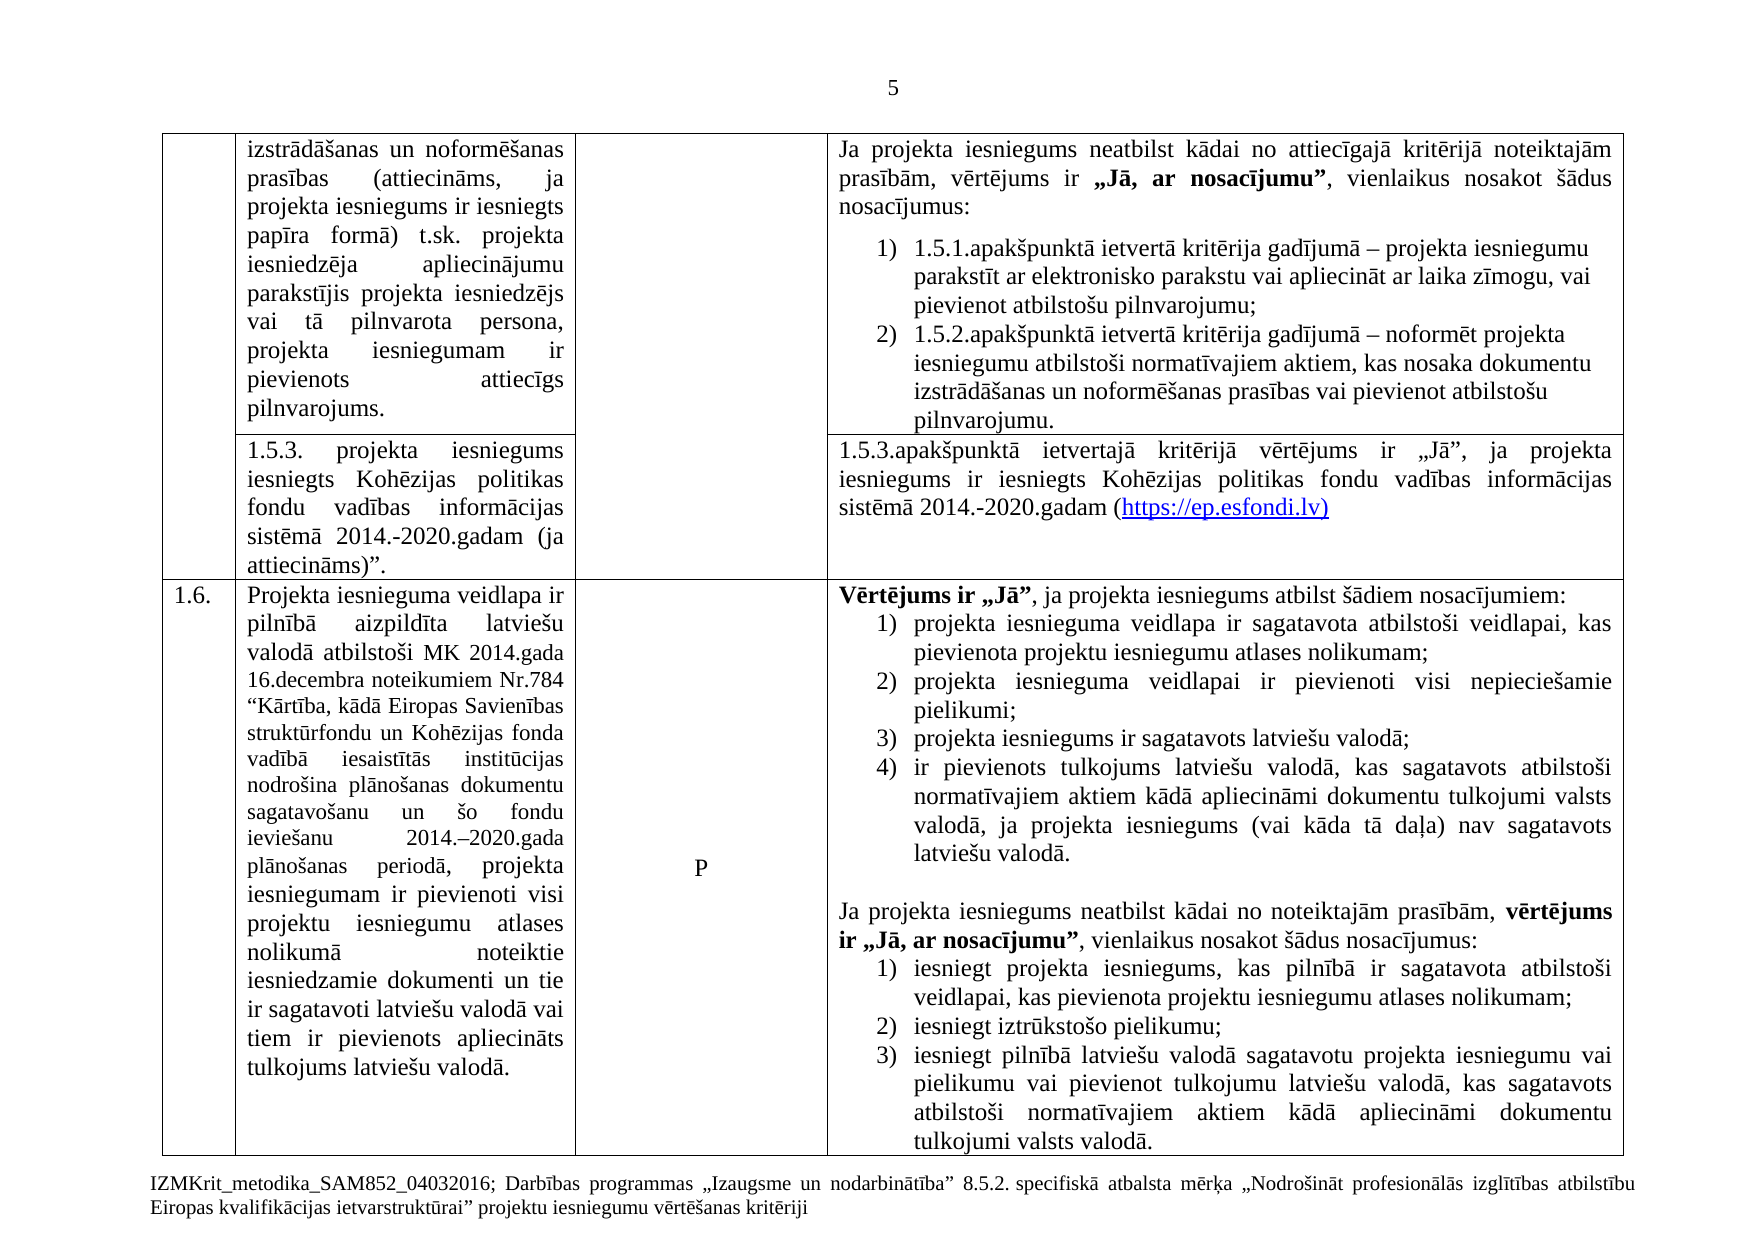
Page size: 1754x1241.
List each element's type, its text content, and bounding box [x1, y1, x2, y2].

table_cell Vērtējums ir „Jā”, ja projekta iesniegums atbilst šādiem nosacījumiem: projekta iesnieguma veidlapa ir sagatavota atbilstoši veidlapai, kas pievienota projektu iesniegumu atlases nolikumam; projekta iesnieguma veidlapai ir pievienoti visi nepieciešamie pielikumi; projekta iesniegums ir sagatavots latviešu valodā; ir pievienots tulkojums latviešu valodā, kas sagatavots atbilstoši normatīvajiem aktiem kādā apliecināmi dokumentu tulkojumi valsts valodā, ja projekta iesniegums (vai kāda tā daļa) nav sagatavots latviešu valodā. Ja projekta iesniegums neatbilst kādai no noteiktajām prasībām, vērtējums ir „Jā, ar nosacījumu”, vienlaikus nosakot šādus nosacījumus: iesniegt projekta iesniegums, kas pilnībā ir sagatavota atbilstoši veidlapai, kas pievienota projektu iesniegumu atlases nolikumam; iesniegt iztrūkstošo pielikumu; iesniegt pilnībā latviešu valodā sagatavotu projekta iesniegumu vai pielikumu vai pievienot tulkojumu latviešu valodā, kas sagatavots atbilstoši normatīvajiem aktiem kādā apliecināmi dokumentu tulkojumi valsts valodā. [828, 580, 1623, 1155]
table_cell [236, 134, 575, 434]
table_cell Projekta iesnieguma veidlapa ir pilnībā aizpildīta latviešu valodā atbilstoši MK 2014.gada 16.decembra noteikumiem Nr.784 “Kārtība, kādā Eiropas Savienības struktūrfondu un Kohēzijas fonda vadībā iesaistītās institūcijas nodrošina plānošanas dokumentu sagatavošanu un šo fondu ieviešanu 2014.–2020.gada plānošanas periodā, projekta iesniegumam ir pievienoti visi projektu iesniegumu atlases nolikumā noteiktie iesniedzamie dokumenti un tie ir sagatavoti latviešu valodā vai tiem ir pievienots apliecināts tulkojums latviešu valodā. [236, 580, 575, 1155]
table_cell P [576, 580, 827, 1155]
table_cell 1.5.3. projekta iesniegums iesniegts Kohēzijas politikas fondu vadības informācijas sistēmā 2014.-2020.gadam (ja attiecināms)”. [236, 435, 575, 579]
table_cell 1.5.3.apakšpunktā ietvertajā kritērijā vērtējums ir „Jā”, ja projekta iesniegums ir iesniegts Kohēzijas politikas fondu vadības informācijas sistēmā 2014.-2020.gadam (https://ep.esfondi.lv) [828, 435, 1623, 579]
table_cell 1.6. [163, 580, 235, 1155]
